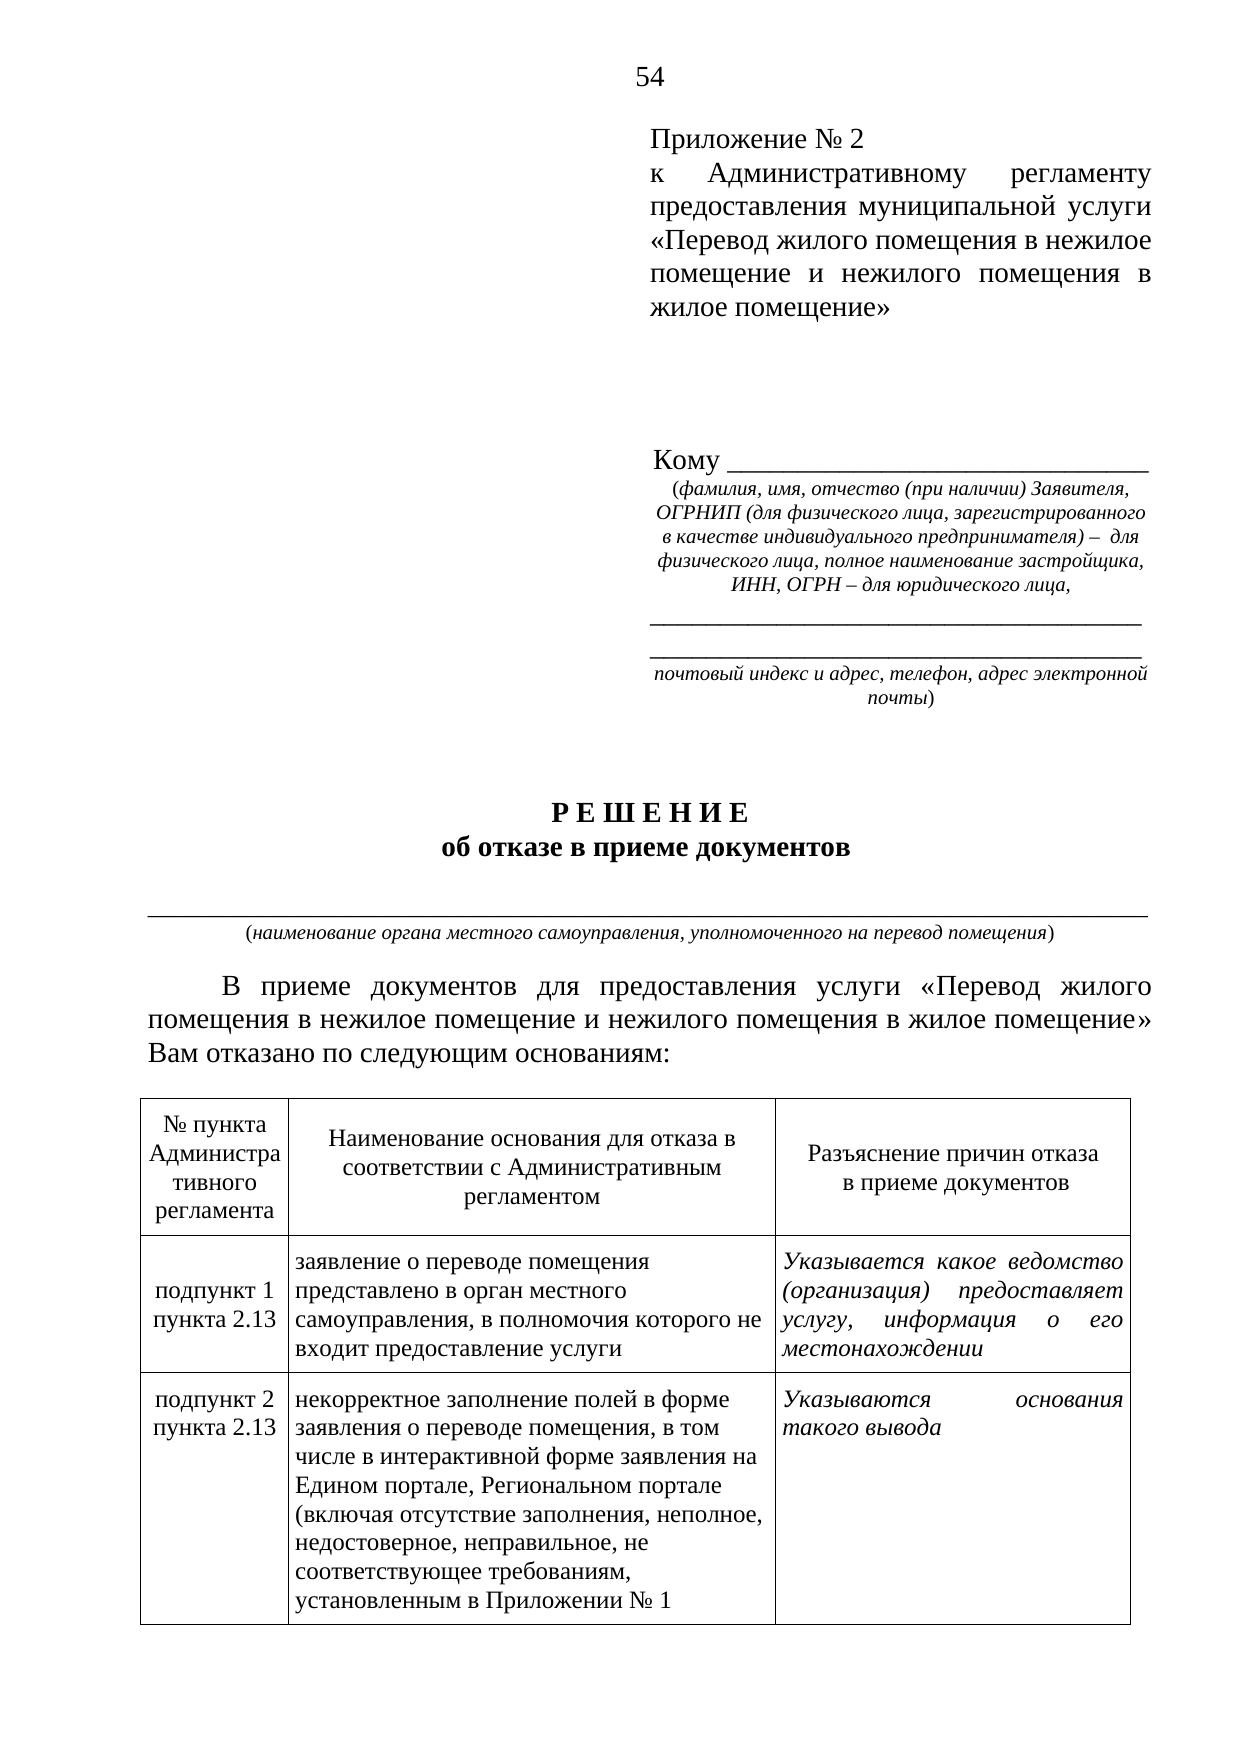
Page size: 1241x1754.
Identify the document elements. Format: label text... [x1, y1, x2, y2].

table_cell подпункт 2 пункта 2.13 [141, 1373, 288, 1624]
text ______________________________________________________________________ [650, 596, 1152, 661]
text В приеме документов для предоставления услуги «Перевод жилого помещения в нежилое помещение и нежилого помещения в жилое помещение» Вам отказано по следующим основаниям: [148, 968, 1152, 1069]
text Приложение № 2 [650, 121, 1152, 155]
text к Административному регламенту предоставления муниципальной услуги «Перевод жилого помещения в нежилое помещение и нежилого помещения в жилое помещение» [650, 155, 1152, 323]
text ________________________________________________________________________________ [148, 891, 1152, 920]
table_cell Указывается какое ведомство (организация) предоставляет услугу, информация о его местонахождении [776, 1236, 1130, 1372]
table_cell заявление о переводе помещения представлено в орган местного самоуправления, в полномочия которого не входит предоставление услуги [289, 1236, 775, 1372]
table_header № пункта Административного регламента [141, 1099, 288, 1235]
text (фамилия, имя, отчество (при наличии) Заявителя, ОГРНИП (для физического лица, зарегистрированного в качестве индивидуального предпринимателя) – для физического лица, полное наименование застройщика, ИНН, ОГРН – для юридического лица, [650, 476, 1152, 596]
text почтовый индекс и адрес, телефон, адрес электронной почты) [650, 661, 1152, 709]
table_header Разъяснение причин отказа в приеме документов [776, 1099, 1130, 1235]
text (наименование органа местного самоуправления, уполномоченного на перевод помещения) [148, 920, 1152, 944]
table_header Наименование основания для отказа в соответствии с Административным регламентом [289, 1099, 775, 1235]
table_cell Указываются основания такого вывода [776, 1373, 1130, 1624]
table_cell подпункт 1 пункта 2.13 [141, 1236, 288, 1372]
text Р Е Ш Е Н И Е об отказе в приеме документов [148, 795, 1152, 891]
text Кому ______________________________ [148, 442, 1152, 476]
